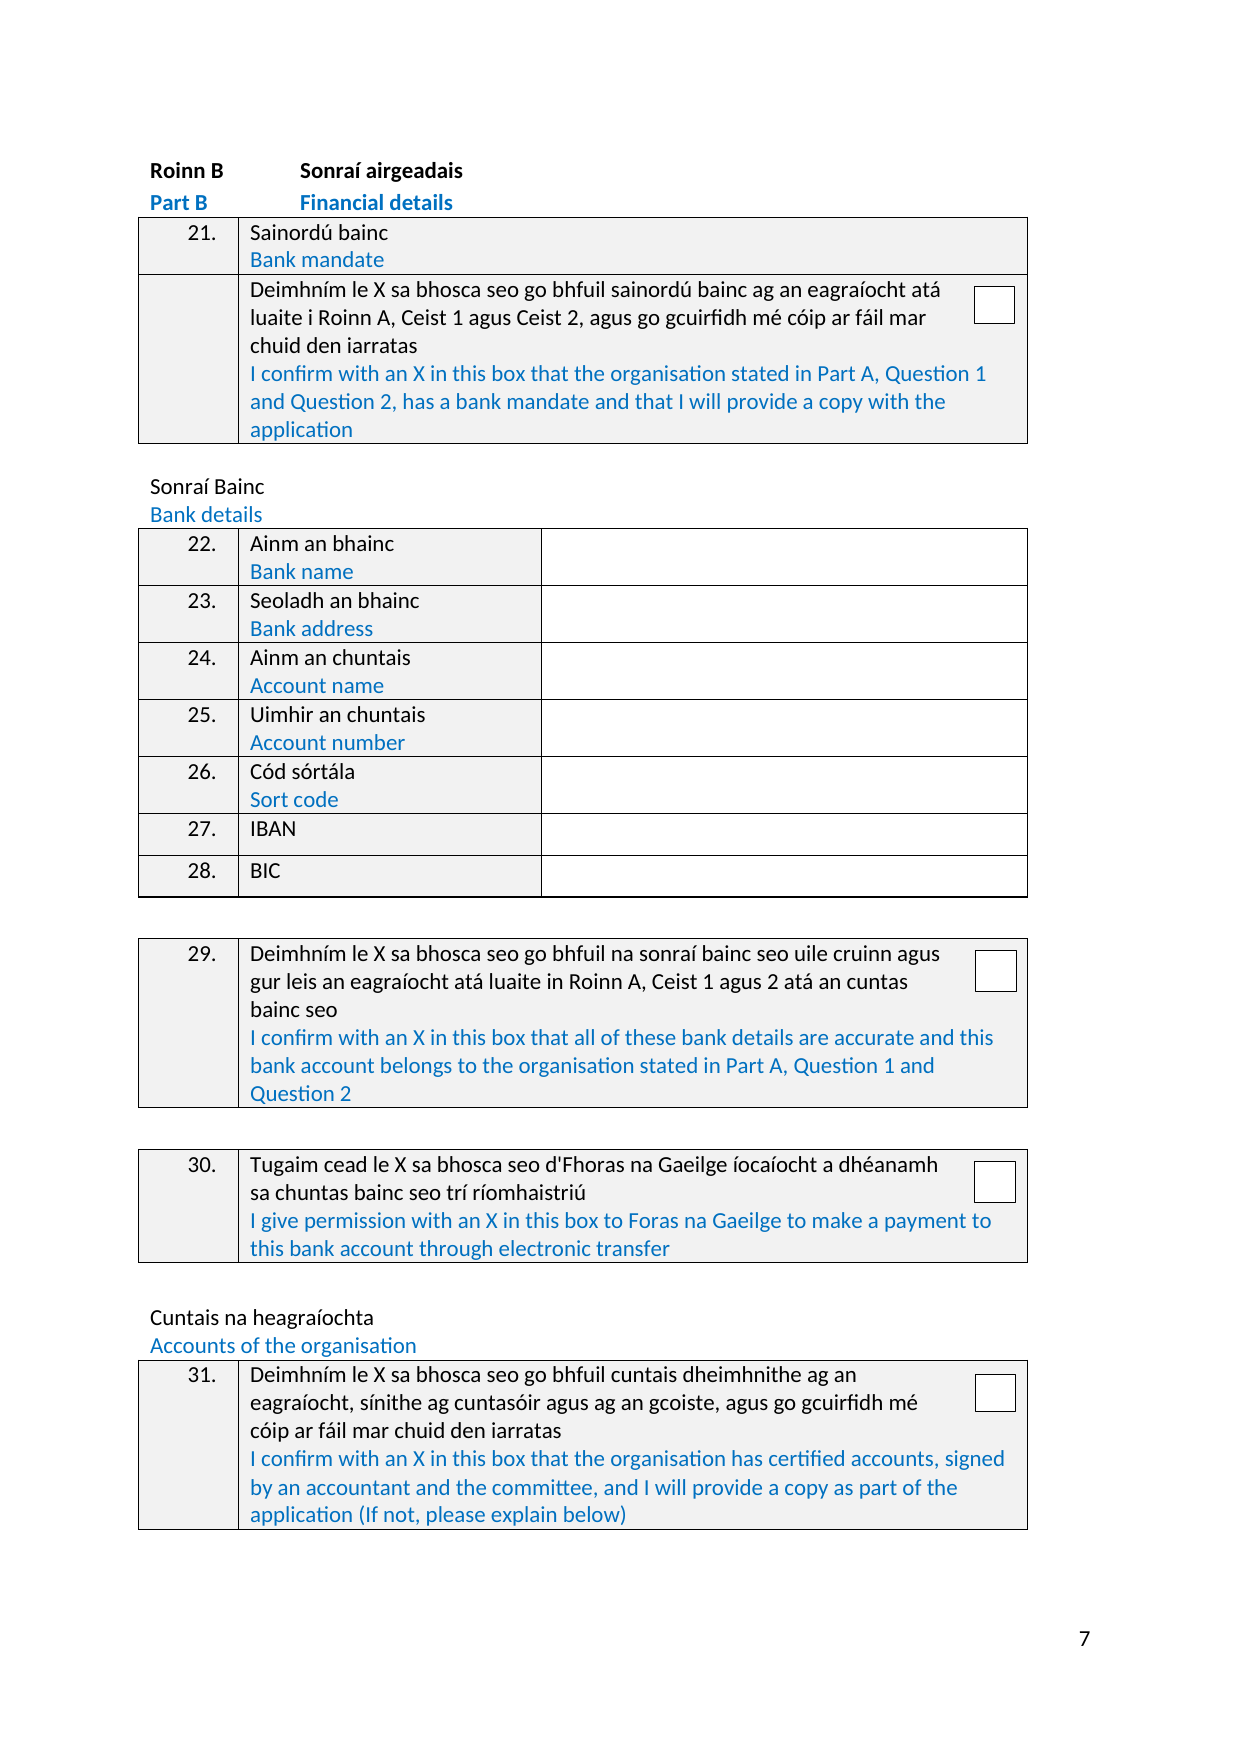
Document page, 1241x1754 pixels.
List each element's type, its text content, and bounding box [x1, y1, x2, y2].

text Part B Financial details [150, 188, 1090, 217]
table_header [139, 939, 238, 1107]
table_cell [542, 856, 1027, 896]
table_cell Ainm an chuntais Account name [239, 643, 541, 699]
text Bank details [150, 500, 1090, 528]
table_cell [139, 643, 238, 699]
table_header Deimhním le X sa bhosca seo go bhfuil na sonraí bainc seo uile cruinn agus gur leis an eagraíocht atá luaite in Roinn A, Ceist 1 agus 2 atá an cuntas bainc seo I confirm with an X in this box that all of these bank details are accurate and this bank account belongs to the organisation stated in Part A, Question 1 and Question 2 [239, 939, 1027, 1107]
table_header [139, 1361, 238, 1529]
table_cell Uimhir an chuntais Account number [239, 700, 541, 756]
table_cell [139, 757, 238, 813]
table_cell [542, 643, 1027, 699]
table_cell [139, 814, 238, 855]
text Sonraí Bainc [150, 472, 1090, 500]
table_header [139, 529, 238, 585]
table_cell [542, 586, 1027, 642]
table_header [139, 218, 238, 274]
table_header [542, 529, 1027, 585]
table_cell [542, 700, 1027, 756]
table_cell Cód sórtála Sort code [239, 757, 541, 813]
table_cell Deimhním le X sa bhosca seo go bhfuil sainordú bainc ag an eagraíocht atá luaite i Roinn A, Ceist 1 agus Ceist 2, agus go gcuirfidh mé cóip ar fáil mar chuid den iarratas I confirm with an X in this box that the organisation stated in Part A, Question 1 and Question 2, has a bank mandate and that I will provide a copy with the application [239, 275, 1027, 443]
table_header [139, 1150, 238, 1262]
table_cell BIC [239, 856, 541, 896]
text Roinn B Sonraí airgeadais [150, 156, 1090, 184]
text Accounts of the organisation [150, 1331, 1090, 1359]
table_cell [139, 700, 238, 756]
table_cell Seoladh an bhainc Bank address [239, 586, 541, 642]
table_cell IBAN [239, 814, 541, 855]
table_header Deimhním le X sa bhosca seo go bhfuil cuntais dheimhnithe ag an eagraíocht, sínithe ag cuntasóir agus ag an gcoiste, agus go gcuirfidh mé cóip ar fáil mar chuid den iarratas I confirm with an X in this box that the organisation has certified accounts, signed by an accountant and the committee, and I will provide a copy as part of the application (If not, please explain below) [239, 1361, 1027, 1529]
table_cell [139, 586, 238, 642]
text Cuntais na heagraíochta [150, 1303, 1090, 1331]
table_cell [542, 814, 1027, 855]
table_header Tugaim cead le X sa bhosca seo d'Fhoras na Gaeilge íocaíocht a dhéanamh sa chuntas bainc seo trí ríomhaistriú I give permission with an X in this box to Foras na Gaeilge to make a payment to this bank account through electronic transfer [239, 1150, 1027, 1262]
table_cell [139, 856, 238, 896]
table_header Sainordú bainc Bank mandate [239, 218, 1027, 274]
table_cell [542, 757, 1027, 813]
table_header Ainm an bhainc Bank name [239, 529, 541, 585]
table_cell [139, 275, 238, 443]
